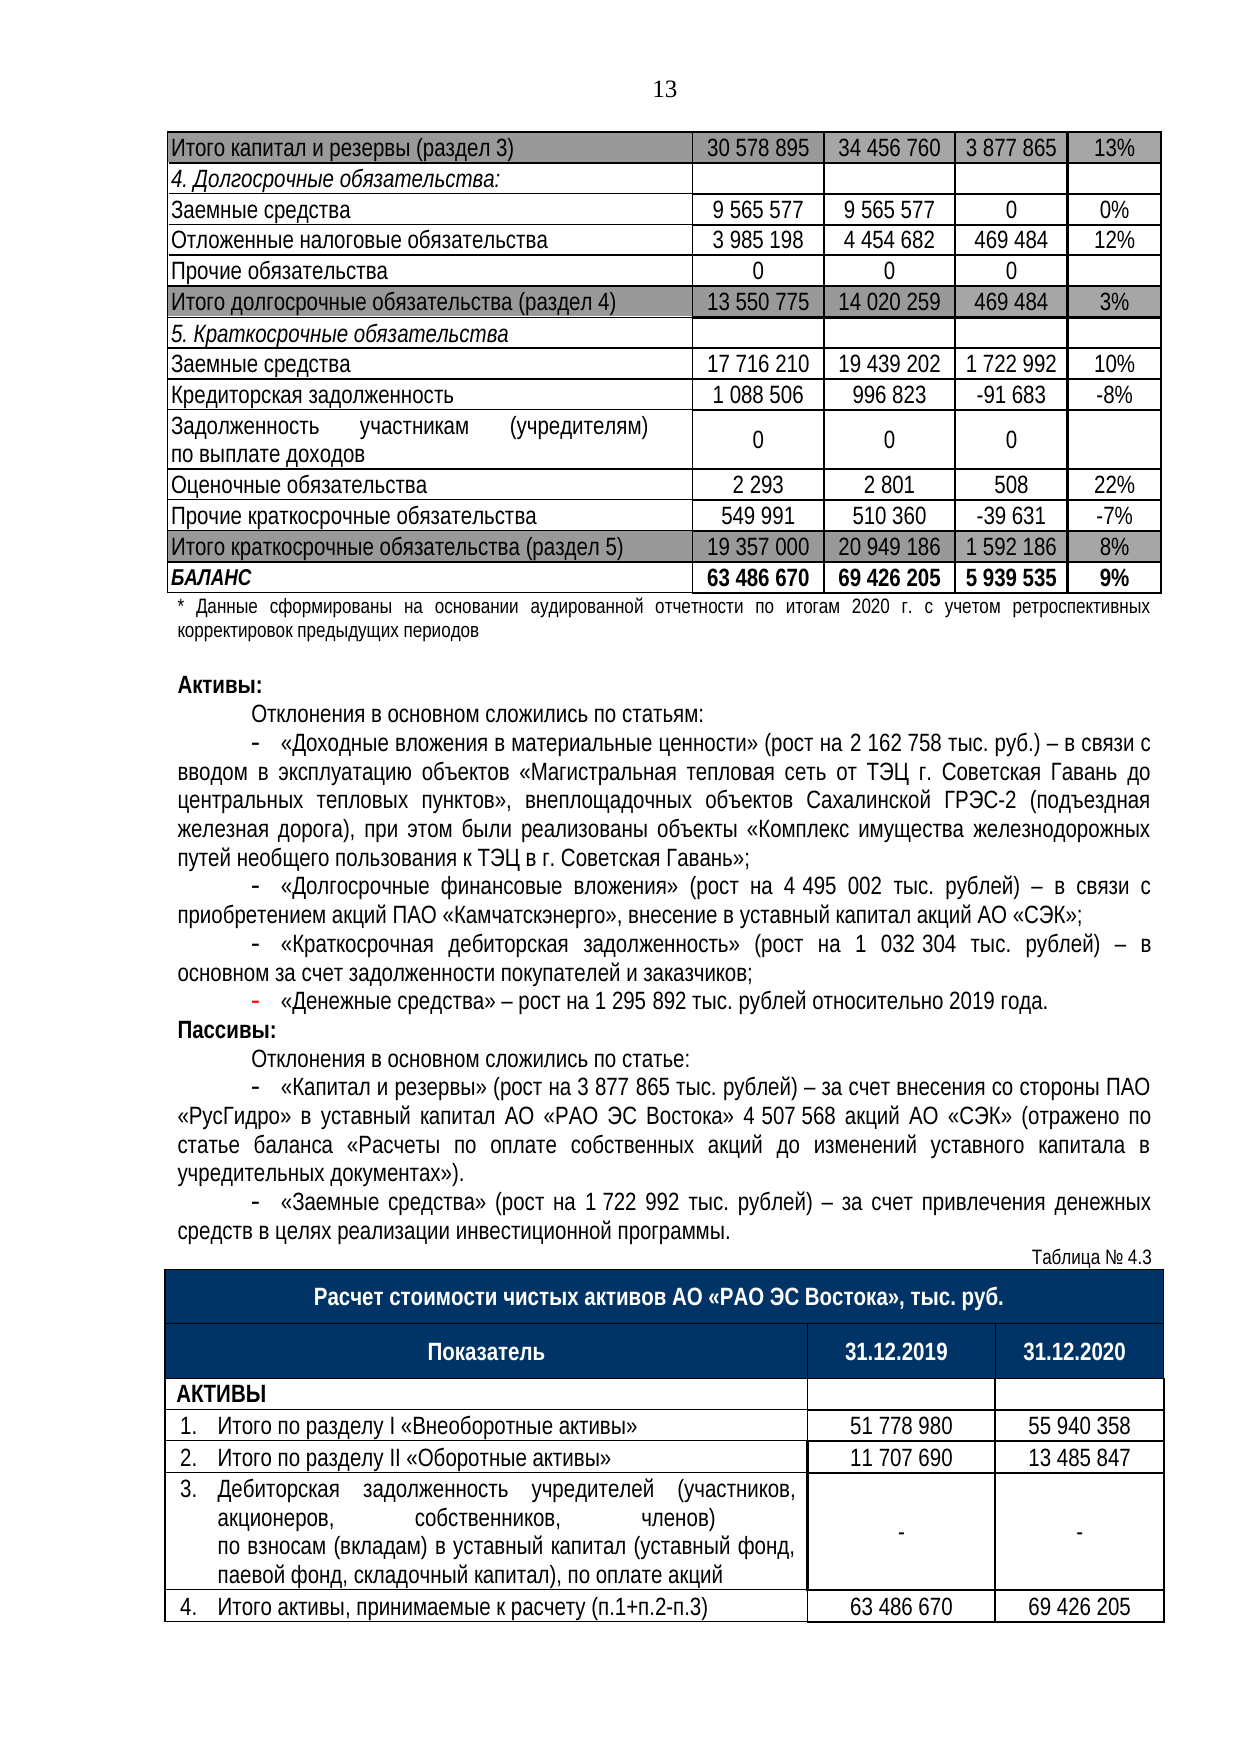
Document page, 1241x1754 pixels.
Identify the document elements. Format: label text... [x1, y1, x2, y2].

table_cell 22% [1069, 470, 1160, 499]
table_cell 69 426 205 [996, 1591, 1163, 1621]
table_cell [996, 1379, 1163, 1408]
table_cell 5. Краткосрочные обязательства [168, 318, 692, 347]
table_cell 10% [1069, 349, 1160, 378]
text Отклонения в основном сложились по статье: [177, 1044, 1152, 1072]
table_cell [693, 164, 823, 193]
table_header Расчет стоимости чистых активов АО «РАО ЭС Востока», тыс. руб. [166, 1270, 1163, 1323]
table_cell 31.12.2019 [808, 1324, 995, 1378]
table_cell 63 486 670 [693, 563, 823, 592]
table_cell 20 949 186 [825, 532, 954, 561]
table_cell Итого капитал и резервы (раздел 3) [168, 133, 692, 162]
list «Долгосрочные финансовые вложения» (рост на 4 495 002 тыс. рублей) – в связи с приобретением акций ПАО «Камчатскэнерго», внесение в уставный капитал акций АО «СЭК»; [177, 871, 1152, 929]
table_cell 1 088 506 [693, 380, 823, 409]
table_cell 13 485 847 [996, 1442, 1163, 1472]
table_cell Отложенные налоговые обязательства [168, 225, 692, 254]
table_cell 469 484 [956, 287, 1066, 316]
table_cell 0 [956, 256, 1066, 285]
table_cell 12% [1069, 226, 1160, 254]
table_cell -8% [1069, 380, 1160, 409]
table_cell 2 293 [693, 470, 823, 499]
table_cell - [996, 1474, 1163, 1589]
table_cell 13 550 775 [693, 287, 823, 316]
table_cell 996 823 [825, 380, 954, 409]
text Пассивы: [177, 1015, 1152, 1044]
table_cell 19 357 000 [693, 532, 823, 561]
list «Капитал и резервы» (рост на 3 877 865 тыс. рублей) – за счет внесения со стороны ПАО «РусГидро» в уставный капитал АО «РАО ЭС Востока» 4 507 568 акций АО «СЭК» (отражено по статье баланса «Расчеты по оплате собственных акций до изменений уставного капитала в учредительных документах»). [177, 1072, 1152, 1187]
table_cell Заемные средства [168, 349, 692, 378]
table_cell Заемные средства [168, 194, 692, 223]
table_cell БАЛАНС [168, 563, 692, 592]
table_cell 19 439 202 [825, 349, 954, 378]
table_cell [825, 164, 954, 193]
table_cell 4 454 682 [825, 226, 954, 254]
table_cell 30 578 895 [693, 133, 823, 162]
table_cell 69 426 205 [825, 563, 954, 592]
table_cell -7% [1069, 501, 1160, 529]
table_cell 469 484 [956, 226, 1066, 254]
table_cell 9 565 577 [693, 195, 823, 223]
table_cell 4. Долгосрочные обязательства: [168, 163, 692, 193]
table_cell Оценочные обязательства [168, 470, 692, 499]
list «Краткосрочная дебиторская задолженность» (рост на 1 032 304 тыс. рублей) – в основном за счет задолженности покупателей и заказчиков; [177, 929, 1152, 986]
table_cell 1 592 186 [956, 532, 1066, 561]
table_cell 0% [1069, 195, 1160, 223]
table_cell 55 940 358 [996, 1411, 1163, 1440]
table_cell 510 360 [825, 501, 954, 529]
table_cell - [809, 1474, 994, 1589]
table_cell -91 683 [956, 380, 1066, 409]
list «Денежные средства» – рост на 1 295 892 тыс. рублей относительно 2019 года. [177, 986, 1152, 1015]
table_cell 9% [1069, 563, 1160, 592]
table_cell 5 939 535 [956, 563, 1066, 592]
table_cell 3 985 198 [693, 226, 823, 254]
table_cell [693, 319, 823, 347]
table_cell 14 020 259 [825, 287, 954, 316]
table_cell АКТИВЫ [166, 1379, 807, 1408]
table_cell 2 801 [825, 470, 954, 499]
table_cell 0 [693, 256, 823, 285]
table_cell Показатель [166, 1324, 807, 1378]
list «Доходные вложения в материальные ценности» (рост на 2 162 758 тыс. руб.) – в связи с вводом в эксплуатацию объектов «Магистральная тепловая сеть от ТЭЦ г. Советская Гавань до центральных тепловых пунктов», внеплощадочных объектов Сахалинской ГРЭС-2 (подъездная железная дорога), при этом были реализованы объекты «Комплекс имущества железнодорожных путей необщего пользования к ТЭЦ в г. Советская Гавань»; [177, 728, 1152, 871]
table_cell 0 [956, 195, 1066, 223]
table_cell Итого по разделу II «Оборотные активы» [166, 1441, 806, 1472]
table_cell Прочие краткосрочные обязательства [168, 500, 692, 529]
table_cell 63 486 670 [808, 1591, 994, 1621]
table_cell 31.12.2020 [996, 1324, 1163, 1378]
table_cell [825, 319, 954, 347]
list «Заемные средства» (рост на 1 722 992 тыс. рублей) – за счет привлечения денежных средств в целях реализации инвестиционной программы. [177, 1187, 1152, 1244]
table_cell 549 991 [693, 501, 823, 529]
table_cell 51 778 980 [808, 1411, 994, 1440]
table_cell Итого активы, принимаемые к расчету (п.1+п.2-п.3) [166, 1590, 807, 1621]
table_cell -39 631 [956, 501, 1066, 529]
table_cell 34 456 760 [825, 133, 954, 162]
table_cell [1069, 164, 1160, 193]
table_cell Итого долгосрочные обязательства (раздел 4) [168, 287, 692, 316]
table_cell [1069, 411, 1160, 468]
table_cell Итого по разделу I «Внеоборотные активы» [166, 1410, 807, 1440]
table_cell Задолженность участникам (учредителям) по выплате доходов [168, 410, 692, 468]
table_cell 3 877 865 [956, 133, 1066, 162]
text Активы: [177, 670, 1152, 699]
text Отклонения в основном сложились по статьям: [177, 699, 1152, 728]
table_cell 0 [825, 256, 954, 285]
table_cell 9 565 577 [825, 195, 954, 223]
table_cell 17 716 210 [693, 349, 823, 378]
text * Данные сформированы на основании аудированной отчетности по итогам 2020 г. с учетом ретроспективных корректировок предыдущих периодов [177, 594, 1152, 642]
text Таблица № 4.3 [177, 1244, 1152, 1268]
table_cell 3% [1069, 287, 1160, 316]
table_cell [1069, 319, 1160, 347]
table_cell [956, 319, 1066, 347]
table_cell 0 [693, 411, 823, 468]
table_cell 11 707 690 [809, 1442, 994, 1472]
table_cell [1069, 256, 1160, 285]
table_cell 1 722 992 [956, 349, 1066, 378]
table_cell 8% [1069, 532, 1160, 561]
table_cell 0 [825, 411, 954, 468]
table_cell Кредиторская задолженность [168, 380, 692, 409]
table_cell Прочие обязательства [168, 255, 692, 285]
table_cell [808, 1379, 994, 1408]
table_cell Итого краткосрочные обязательства (раздел 5) [168, 531, 692, 561]
table_cell 508 [956, 470, 1066, 499]
table_cell 0 [956, 411, 1066, 468]
table_cell Дебиторская задолженность учредителей (участников, акционеров, собственников, членов) по взносам (вкладам) в уставный капитал (уставный фонд, паевой фонд, складочный капитал), по оплате акций [166, 1473, 806, 1589]
table_cell [956, 164, 1066, 193]
table_cell 13% [1069, 133, 1160, 162]
